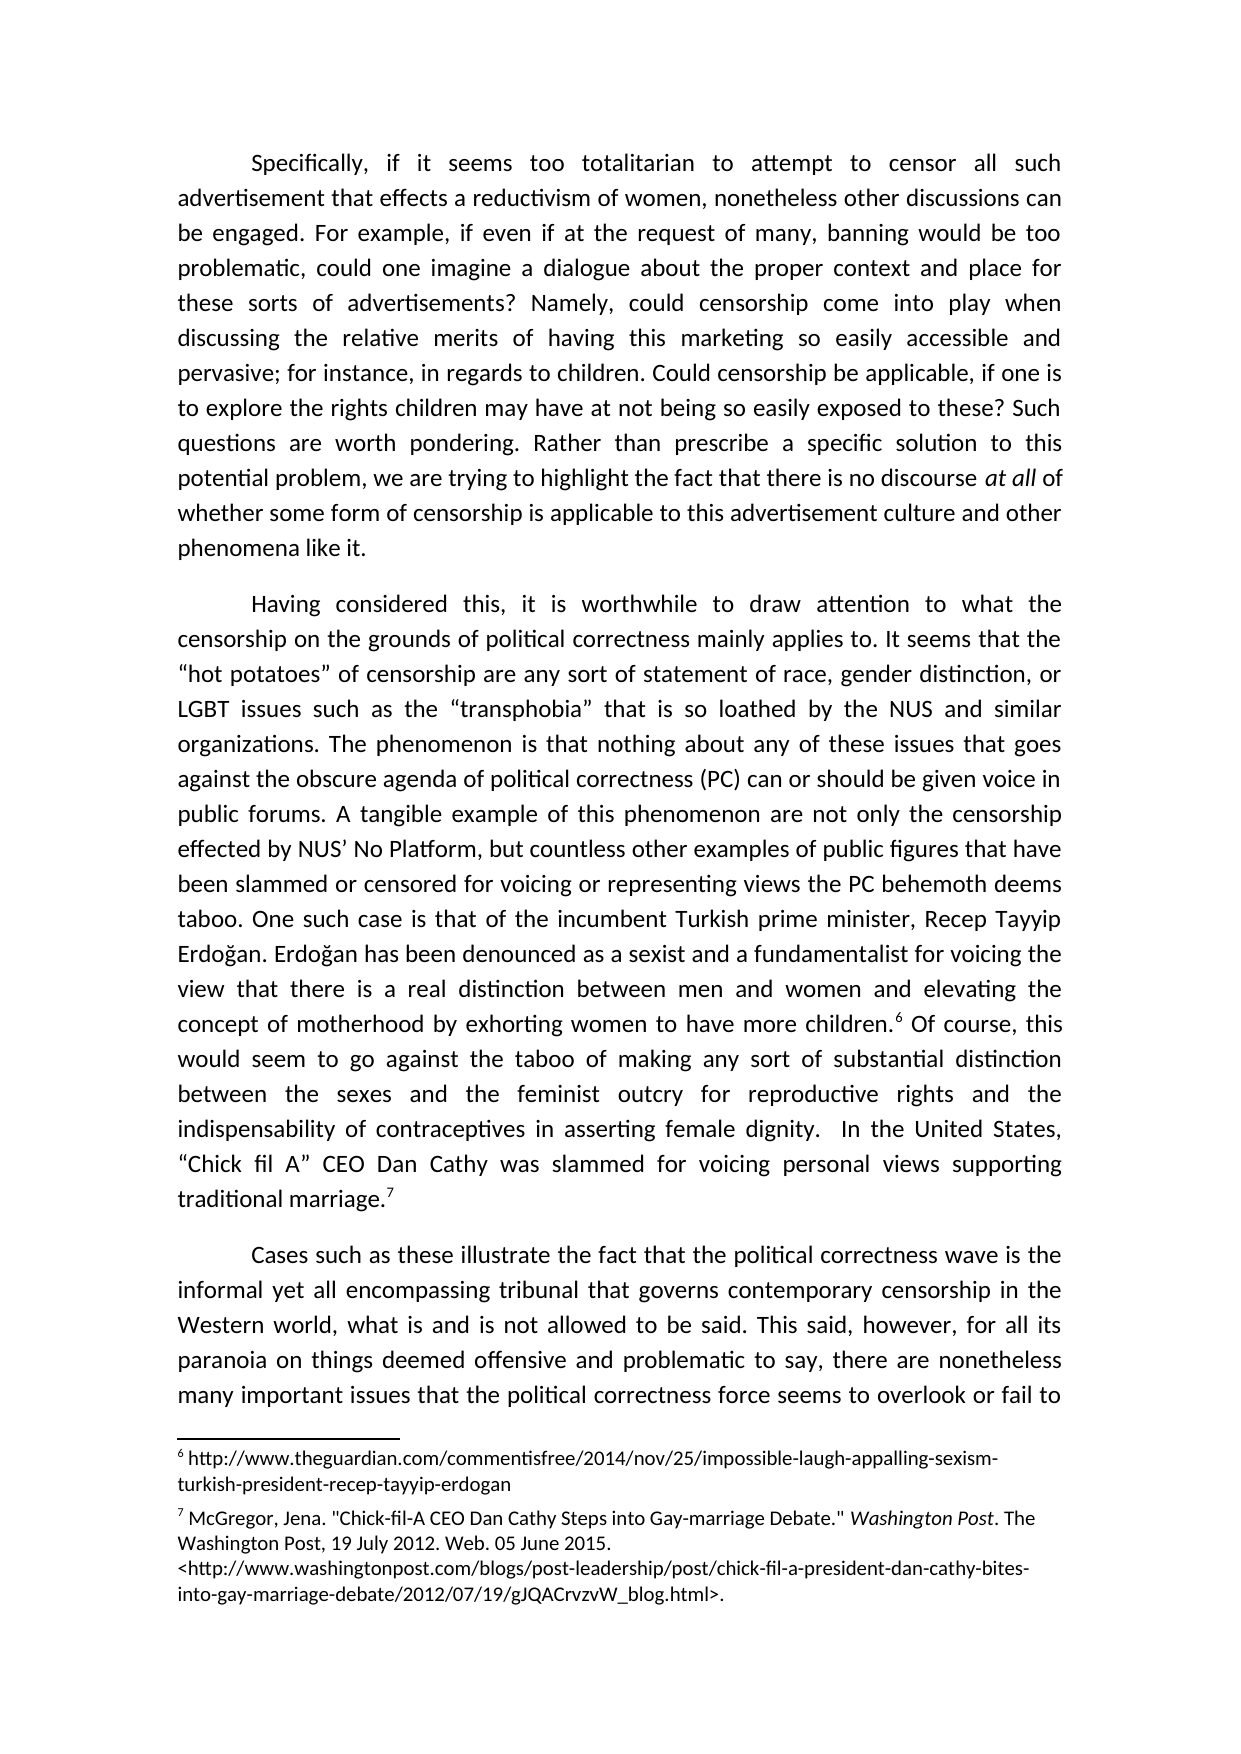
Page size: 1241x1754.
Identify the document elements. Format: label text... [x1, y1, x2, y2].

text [177, 1239, 1063, 1410]
text Having considered this, it is worthwhile to draw attention to what the censorship on the grounds of political correctness mainly applies to. It seems that the “hot potatoes” of censorship are any sort of statement of race, gender distinction, or LGBT issues such as the “transphobia” that is so loathed by the NUS and similar organizations. The phenomenon is that nothing about any of these issues that goes against the obscure agenda of political correctness (PC) can or should be given voice in public forums. A tangible example of this phenomenon are not only the censorship effected by NUS’ No Platform, but countless other examples of public figures that have been slammed or censored for voicing or representing views the PC behemoth deems taboo. One such case is that of the incumbent Turkish prime minister, Recep Tayyip Erdoğan. Erdoğan has been denounced as a sexist and a fundamentalist for voicing the view that there is a real distinction between men and women and elevating the concept of motherhood by exhorting women to have more children. Of course, this would seem to go against the taboo of making any sort of substantial distinction between the sexes and the feminist outcry for reproductive rights and the indispensability of contraceptives in asserting female dignity. In the United States, “Chick fil A” CEO Dan Cathy was slammed for voicing personal views supporting traditional marriage. [177, 588, 1063, 1214]
text Specifically, if it seems too totalitarian to attempt to censor all such advertisement that effects a reductivism of women, nonetheless other discussions can be engaged. For example, if even if at the request of many, banning would be too problematic, could one imagine a dialogue about the proper context and place for these sorts of advertisements? Namely, could censorship come into play when discussing the relative merits of having this marketing so easily accessible and pervasive; for instance, in regards to children. Could censorship be applicable, if one is to explore the rights children may have at not being so easily exposed to these? Such questions are worth pondering. Rather than prescribe a specific solution to this potential problem, we are trying to highlight the fact that there is no discourse at all of whether some form of censorship is applicable to this advertisement culture and other phenomena like it. [177, 148, 1063, 563]
